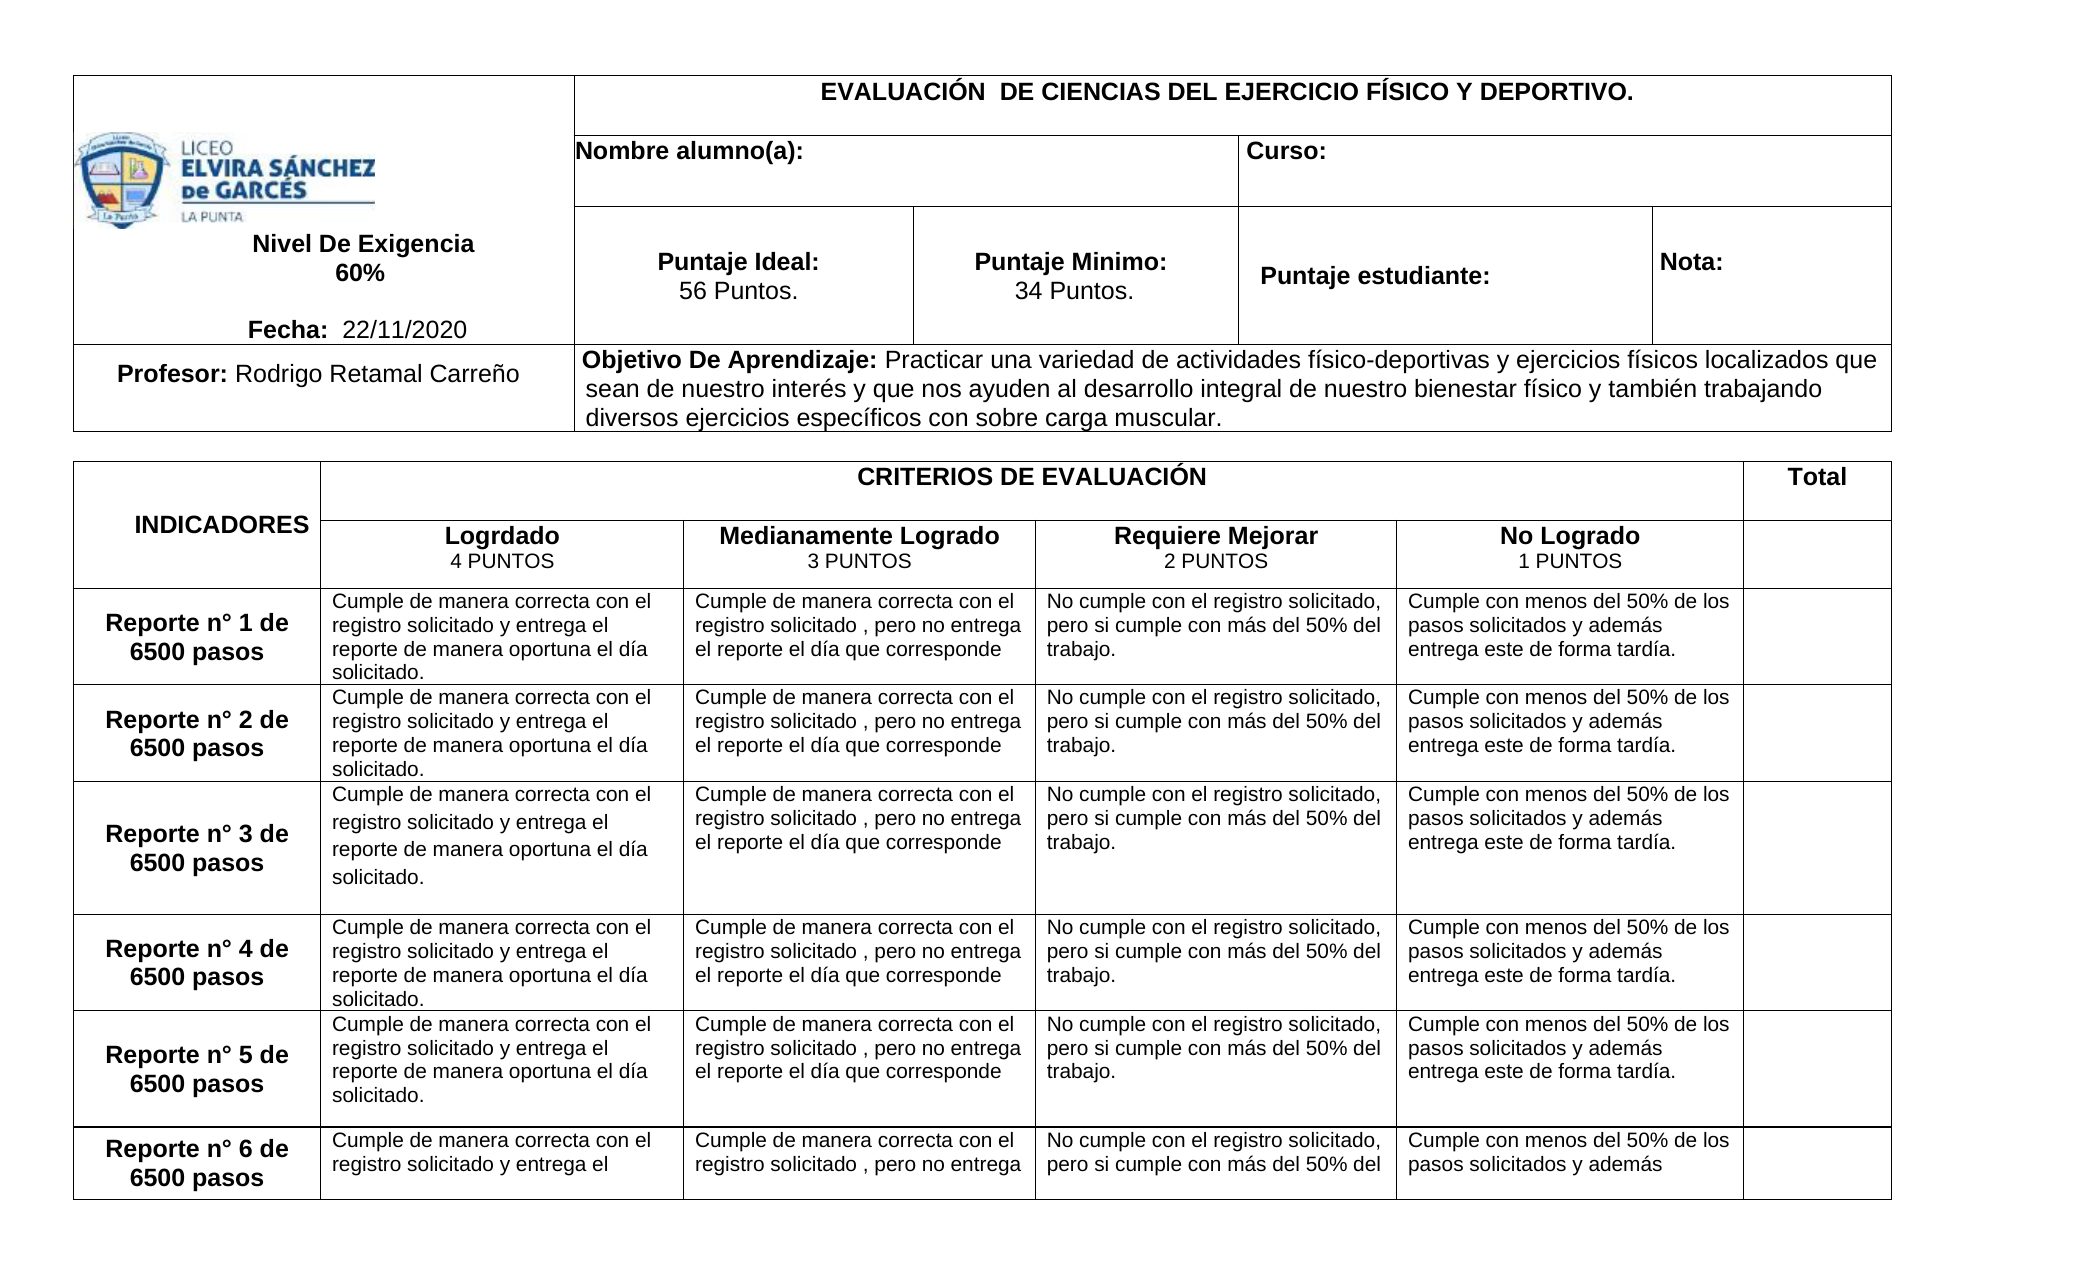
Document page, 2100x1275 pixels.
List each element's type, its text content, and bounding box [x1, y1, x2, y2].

table_cell Objetivo De Aprendizaje: Practicar una variedad de actividades físico-deportivas y ejercicios físicos localizados que sean de nuestro interés y que nos ayuden al desarrollo integral de nuestro bienestar físico y también trabajando diversos ejercicios específicos con sobre carga muscular. [575, 345, 1891, 431]
table_cell [1744, 521, 1891, 587]
table_cell Cumple con menos del 50% de los pasos solicitados y además entrega este de forma tardía. [1397, 915, 1743, 1010]
table_cell Reporte n° 4 de 6500 pasos [74, 915, 320, 1010]
table_cell Cumple de manera correcta con el registro solicitado , pero no entrega el reporte el día que corresponde [684, 685, 1035, 781]
table_cell Cumple con menos del 50% de los pasos solicitados y además entrega este de forma tardía. [1397, 589, 1743, 684]
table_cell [1036, 1128, 1396, 1199]
table_cell No cumple con el registro solicitado, pero si cumple con más del 50% del trabajo. [1036, 589, 1396, 684]
table_cell Medianamente Logrado 3 PUNTOS [684, 521, 1035, 587]
table_cell Cumple de manera correcta con el registro solicitado y entrega el reporte de manera oportuna el día solicitado. [321, 589, 683, 684]
table_cell Reporte n° 3 de 6500 pasos [74, 782, 320, 913]
table_cell Cumple de manera correcta con el registro solicitado y entrega el reporte de manera oportuna el día solicitado. [321, 1011, 683, 1126]
table_cell No cumple con el registro solicitado, pero si cumple con más del 50% del trabajo. [1036, 685, 1396, 781]
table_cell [684, 1128, 1035, 1199]
table_cell Requiere Mejorar 2 PUNTOS [1036, 521, 1396, 587]
table_cell Cumple de manera correcta con el registro solicitado , pero no entrega el reporte el día que corresponde [684, 915, 1035, 1010]
table_cell Nombre alumno(a): [575, 136, 1238, 206]
table_cell Puntaje estudiante: [1239, 207, 1652, 344]
table_cell Logrdado 4 PUNTOS [321, 521, 683, 587]
table_cell [1744, 1128, 1891, 1199]
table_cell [74, 1128, 320, 1199]
table_cell Cumple de manera correcta con el registro solicitado y entrega el reporte de manera oportuna el día solicitado. [321, 685, 683, 781]
table_cell Cumple con menos del 50% de los pasos solicitados y además entrega este de forma tardía. [1397, 782, 1743, 913]
table_header Total [1744, 462, 1891, 519]
table_header EVALUACIÓN DE CIENCIAS DEL EJERCICIO FÍSICO Y DEPORTIVO. [575, 76, 1891, 135]
table_cell [1744, 1011, 1891, 1126]
table_cell Profesor: Rodrigo Retamal Carreño [74, 345, 574, 431]
table_cell Puntaje Ideal: 56 Puntos. [575, 207, 913, 344]
table_cell No cumple con el registro solicitado, pero si cumple con más del 50% del trabajo. [1036, 782, 1396, 913]
table_cell Cumple de manera correcta con el registro solicitado y entrega el reporte de manera oportuna el día solicitado. [321, 915, 683, 1010]
table_cell No cumple con el registro solicitado, pero si cumple con más del 50% del trabajo. [1036, 915, 1396, 1010]
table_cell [1397, 1128, 1743, 1199]
table_cell Cumple de manera correcta con el registro solicitado y entrega el reporte de manera oportuna el día solicitado. [321, 782, 683, 913]
table_cell [1744, 685, 1891, 781]
table_cell Reporte n° 5 de 6500 pasos [74, 1011, 320, 1126]
table_cell Puntaje Minimo: 34 Puntos. [914, 207, 1238, 344]
table_cell Cumple de manera correcta con el registro solicitado , pero no entrega el reporte el día que corresponde [684, 1011, 1035, 1126]
table_header CRITERIOS DE EVALUACIÓN [321, 462, 1743, 519]
table_cell [1744, 915, 1891, 1010]
table_cell [1744, 589, 1891, 684]
table_cell Cumple de manera correcta con el registro solicitado , pero no entrega el reporte el día que corresponde [684, 782, 1035, 913]
table_cell Reporte n° 1 de 6500 pasos [74, 589, 320, 684]
table_header Nivel De Exigencia 60% Fecha: 22/11/2020 [74, 76, 574, 344]
table_cell Cumple con menos del 50% de los pasos solicitados y además entrega este de forma tardía. [1397, 685, 1743, 781]
table_cell No cumple con el registro solicitado, pero si cumple con más del 50% del trabajo. [1036, 1011, 1396, 1126]
table_cell No Logrado 1 PUNTOS [1397, 521, 1743, 587]
table_cell Reporte n° 2 de 6500 pasos [74, 685, 320, 781]
table_cell Cumple con menos del 50% de los pasos solicitados y además entrega este de forma tardía. [1397, 1011, 1743, 1126]
table_cell Curso: [1239, 136, 1891, 206]
table_cell Cumple de manera correcta con el registro solicitado , pero no entrega el reporte el día que corresponde [684, 589, 1035, 684]
table_header INDICADORES [74, 462, 320, 587]
table_cell Nota: [1653, 207, 1891, 344]
table_cell [1744, 782, 1891, 913]
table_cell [321, 1128, 683, 1199]
